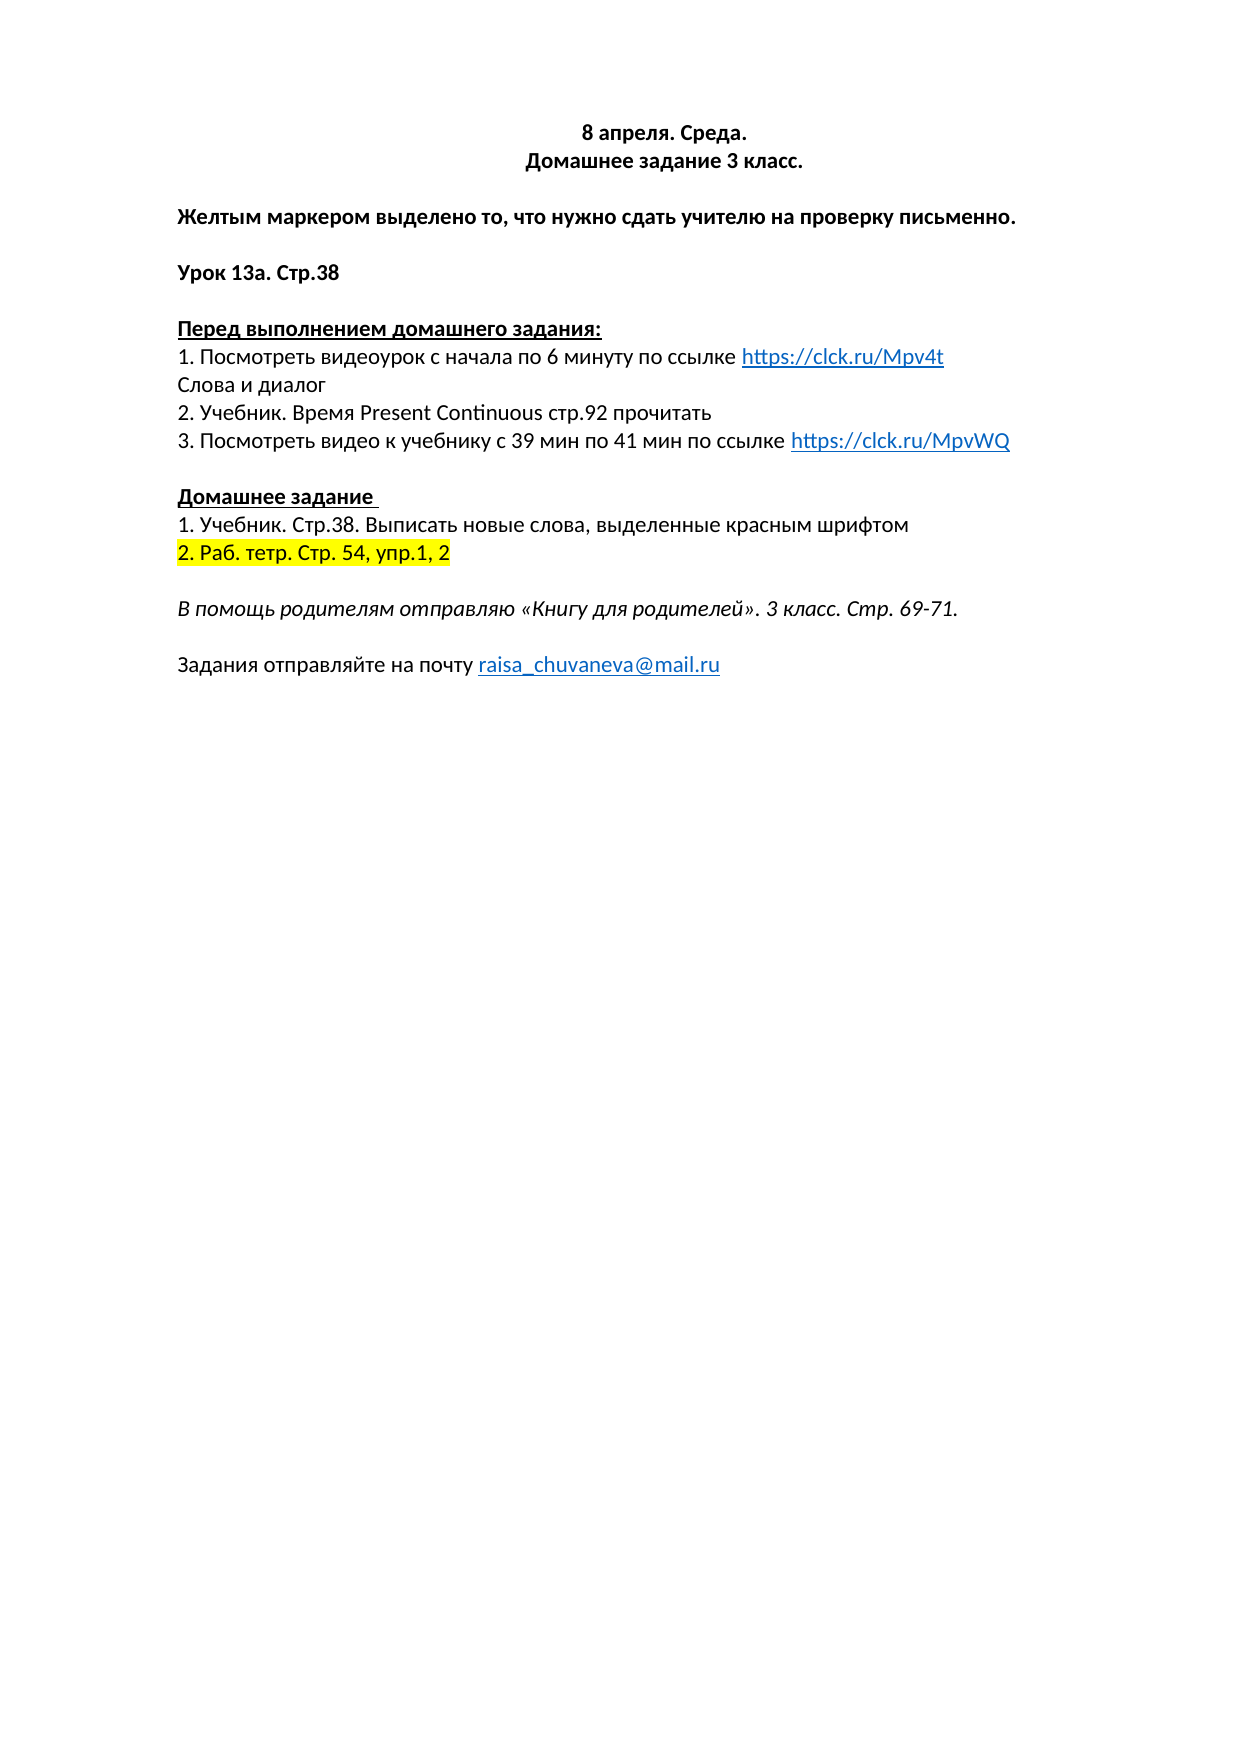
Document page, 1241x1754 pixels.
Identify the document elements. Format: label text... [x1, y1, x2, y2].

text Перед выполнением домашнего задания: [177, 314, 1152, 342]
text Желтым маркером выделено то, что нужно сдать учителю на проверку письменно. [177, 202, 1152, 230]
text 2. Учебник. Время Present Continuous стр.92 прочитать [177, 398, 1152, 426]
text Задания отправляйте на почту raisa_chuvaneva@mail.ru [177, 651, 1152, 678]
text 1. Учебник. Стр.38. Выписать новые слова, выделенные красным шрифтом [177, 510, 1152, 538]
text 3. Посмотреть видео к учебнику с 39 мин по 41 мин по ссылке https://clck.ru/MpvWQ [177, 426, 1152, 454]
text Слова и диалог [177, 370, 1152, 398]
text Урок 13а. Стр.38 [177, 258, 1152, 286]
text 1. Посмотреть видеоурок с начала по 6 минуту по ссылке https://clck.ru/Mpv4t [177, 342, 1152, 370]
text В помощь родителям отправляю «Книгу для родителей». 3 класс. Стр. 69-71. [177, 594, 1152, 622]
text 8 апреля. Среда. [177, 118, 1152, 146]
text Домашнее задание [177, 482, 1152, 510]
text 2. Раб. тетр. Стр. 54, упр.1, 2 [177, 538, 1152, 566]
text Домашнее задание 3 класс. [177, 146, 1152, 174]
